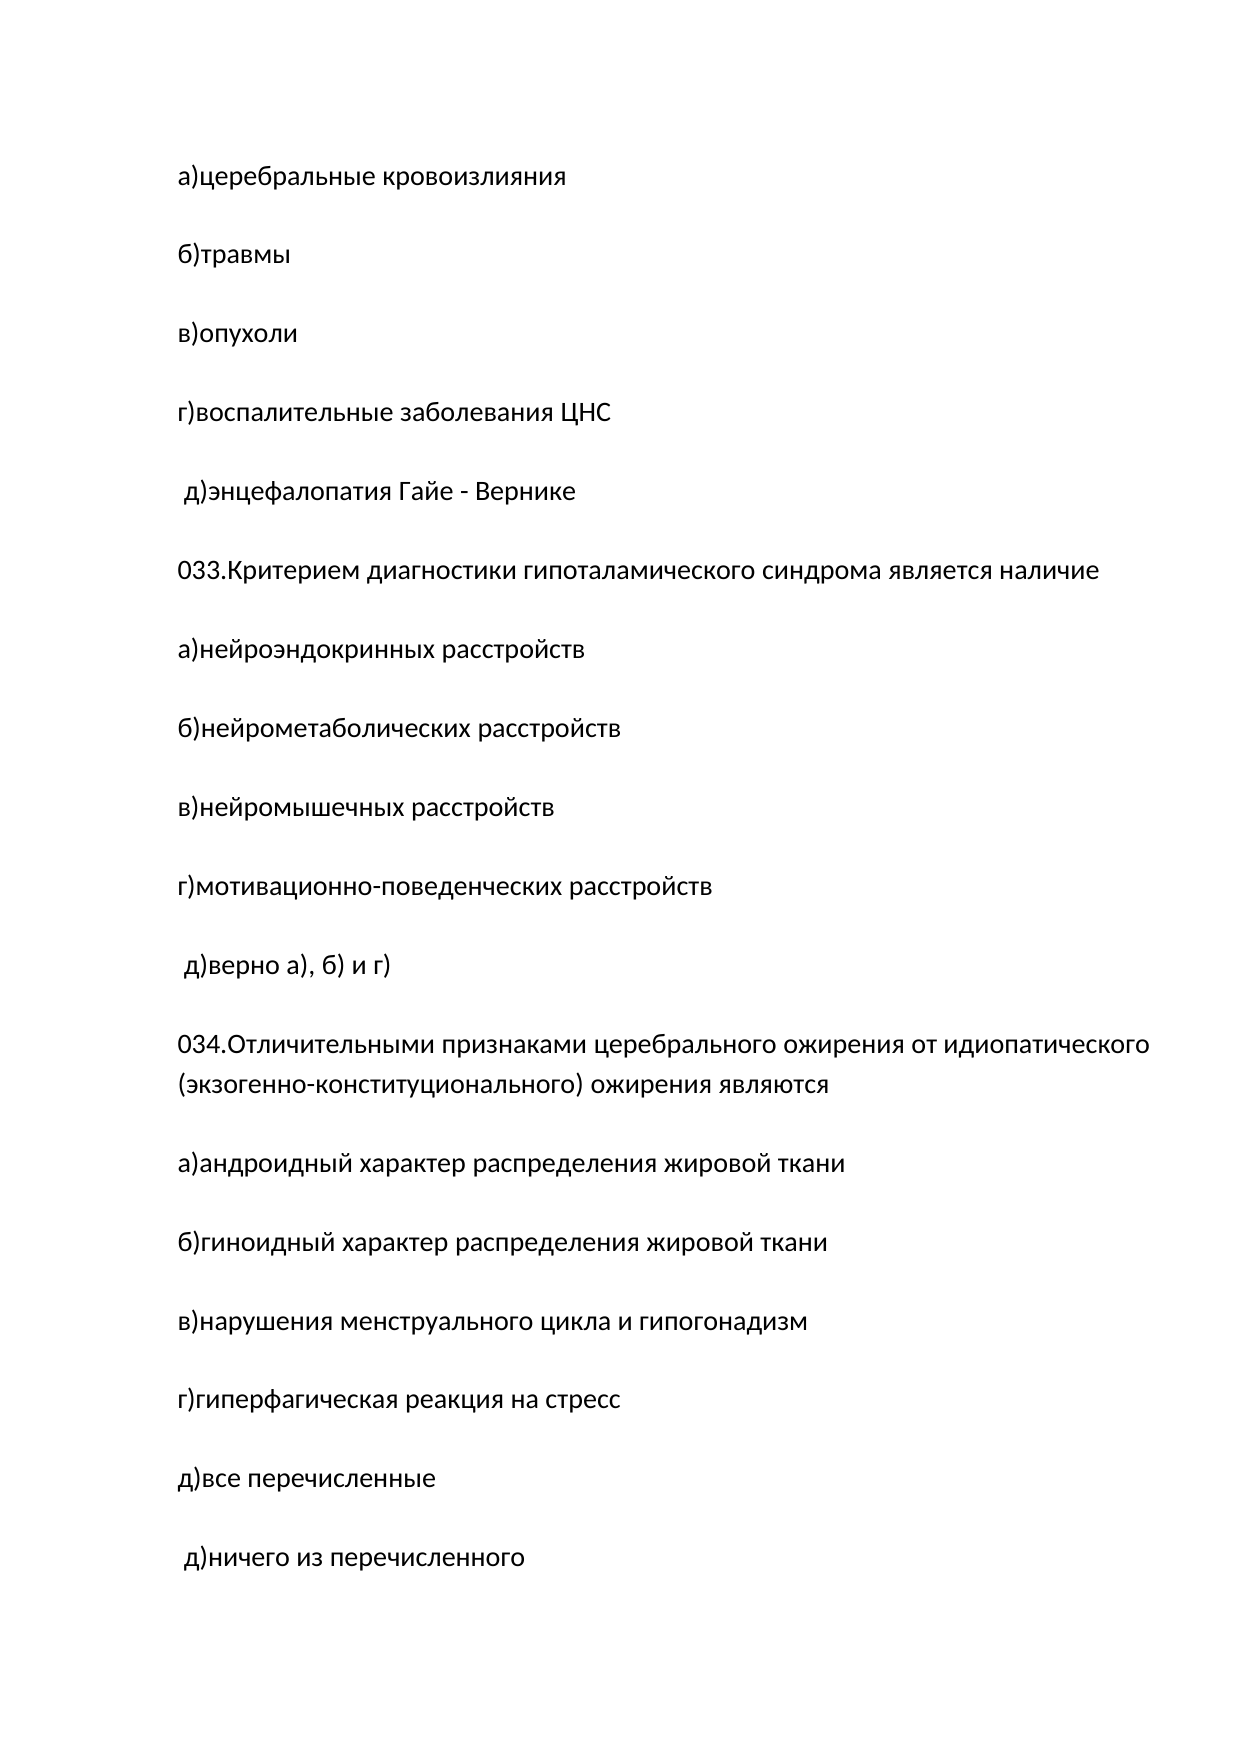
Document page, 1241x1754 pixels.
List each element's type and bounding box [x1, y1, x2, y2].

text [177, 118, 1152, 1613]
